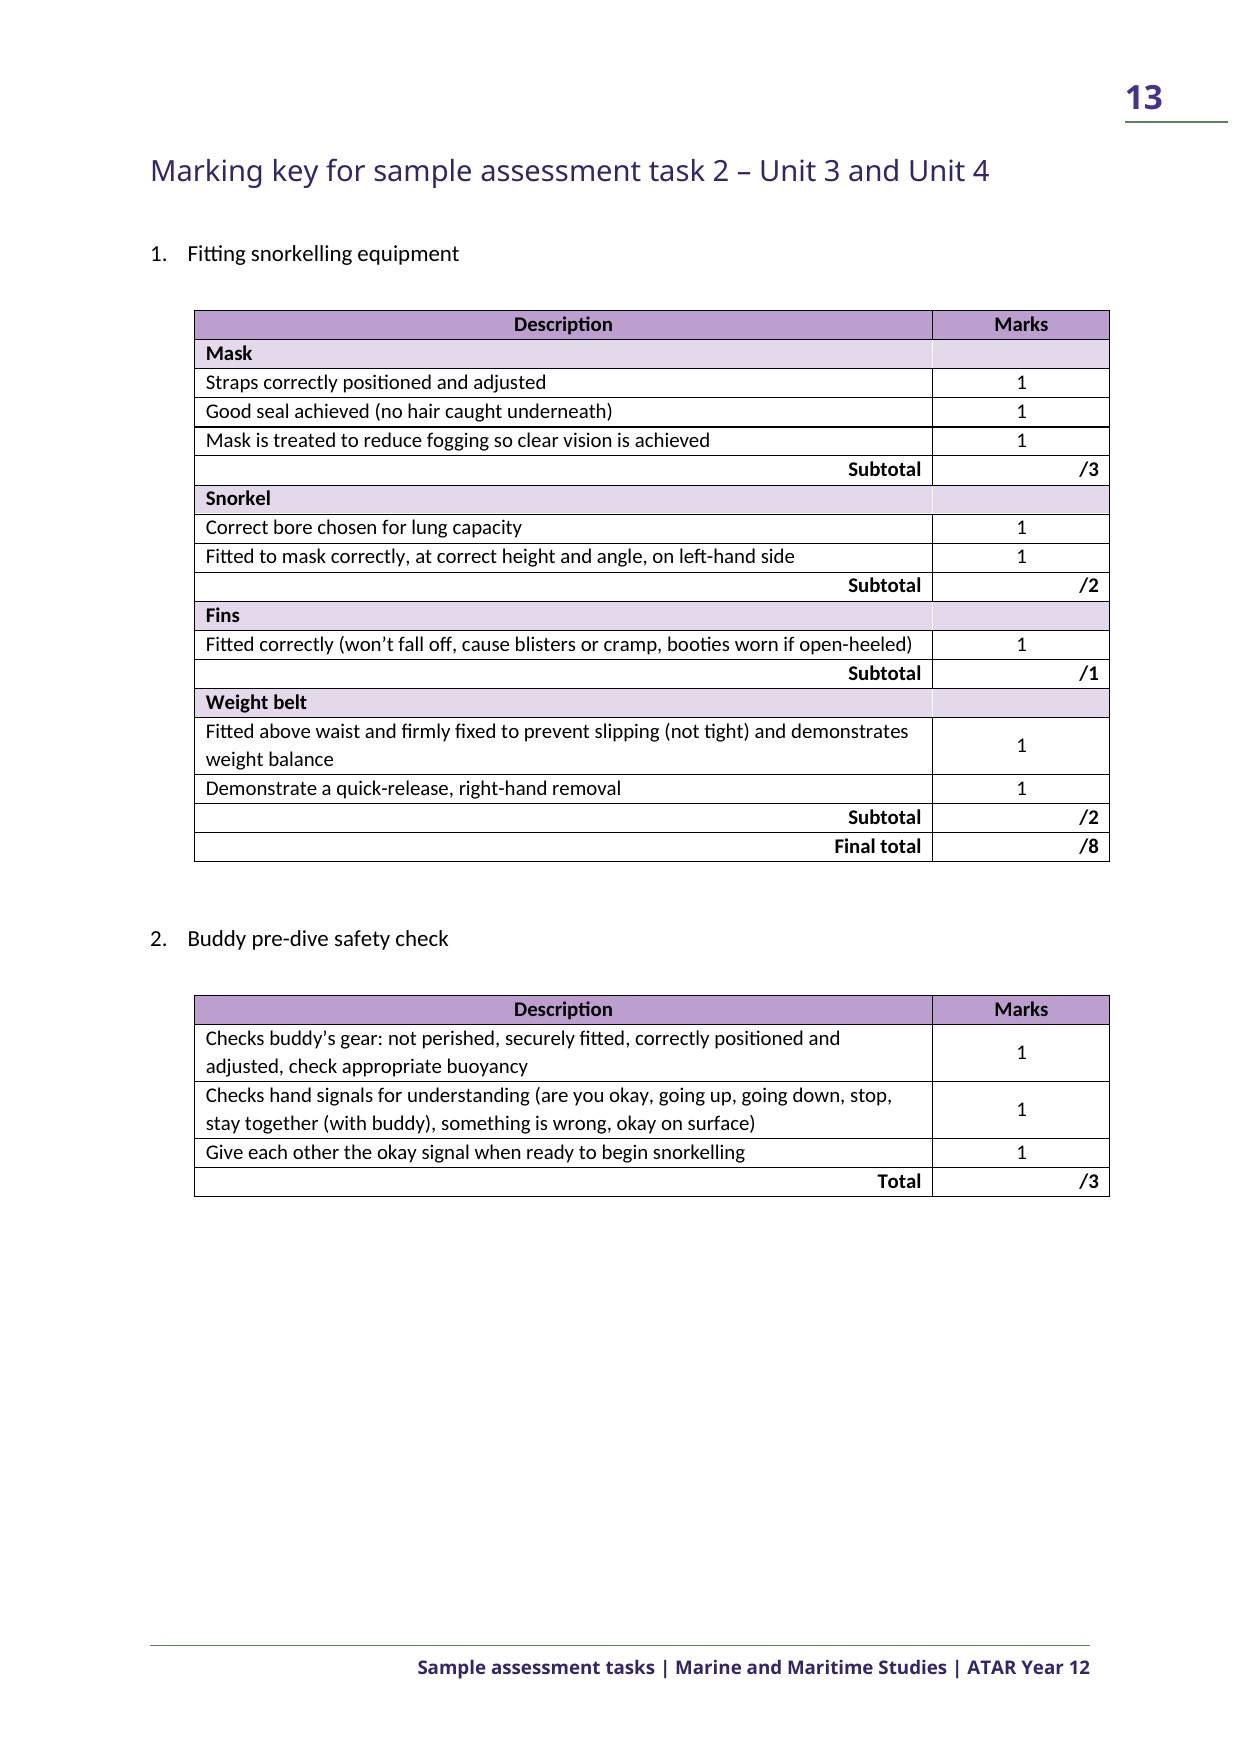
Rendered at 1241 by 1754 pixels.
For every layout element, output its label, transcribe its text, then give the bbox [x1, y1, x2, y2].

table_cell 1 [933, 1082, 1109, 1138]
table_cell /8 [933, 833, 1109, 861]
table_cell 1 [933, 515, 1109, 543]
table_cell Subtotal [195, 660, 932, 688]
table_cell Mask [195, 340, 932, 368]
table_cell 1 [933, 369, 1109, 397]
table_cell 1 [933, 428, 1109, 455]
list Buddy pre-dive safety check [150, 924, 1090, 952]
subtitle Marking key for sample assessment task 2 – Unit 3 and Unit 4 [150, 150, 1090, 190]
table_header Description [195, 996, 932, 1024]
table_header Marks [933, 996, 1109, 1024]
table_cell /2 [933, 573, 1109, 601]
table_cell Demonstrate a quick-release, right-hand removal [195, 775, 932, 803]
table_cell Subtotal [195, 573, 932, 601]
table_cell Subtotal [195, 456, 932, 484]
table_cell Mask is treated to reduce fogging so clear vision is achieved [195, 428, 932, 455]
table_cell 1 [933, 775, 1109, 803]
table_cell [933, 602, 1109, 630]
table_cell Checks hand signals for understanding (are you okay, going up, going down, stop, stay together (with buddy), something is wrong, okay on surface) [195, 1082, 932, 1138]
table_cell [933, 340, 1109, 368]
table_cell 1 [933, 1139, 1109, 1167]
table_cell Checks buddy’s gear: not perished, securely fitted, correctly positioned and adjusted, check appropriate buoyancy [195, 1025, 932, 1081]
table_cell Total [195, 1168, 932, 1196]
table_cell /1 [933, 660, 1109, 688]
table_cell Fitted to mask correctly, at correct height and angle, on left-hand side [195, 544, 932, 572]
list Fitting snorkelling equipment [150, 239, 1090, 267]
table_cell Fitted correctly (won’t fall off, cause blisters or cramp, booties worn if open-heeled) [195, 631, 932, 659]
table_header Marks [933, 311, 1109, 339]
table_cell [933, 689, 1109, 717]
table_cell Snorkel [195, 486, 932, 513]
table_cell /3 [933, 1168, 1109, 1196]
table_cell Correct bore chosen for lung capacity [195, 515, 932, 543]
table_cell /3 [933, 456, 1109, 484]
table_header Description [195, 311, 932, 339]
table_cell Subtotal [195, 804, 932, 832]
table_cell Straps correctly positioned and adjusted [195, 369, 932, 397]
table_cell Fitted above waist and firmly fixed to prevent slipping (not tight) and demonstrates weight balance [195, 718, 932, 774]
table_cell Fins [195, 602, 932, 630]
table_cell 1 [933, 544, 1109, 572]
table_cell [933, 486, 1109, 513]
table_cell Give each other the okay signal when ready to begin snorkelling [195, 1139, 932, 1167]
table_cell Good seal achieved (no hair caught underneath) [195, 398, 932, 426]
table_cell 1 [933, 1025, 1109, 1081]
table_cell 1 [933, 718, 1109, 774]
table_cell Final total [195, 833, 932, 861]
table_cell /2 [933, 804, 1109, 832]
table_cell 1 [933, 398, 1109, 426]
table_cell Weight belt [195, 689, 932, 717]
table_cell 1 [933, 631, 1109, 659]
